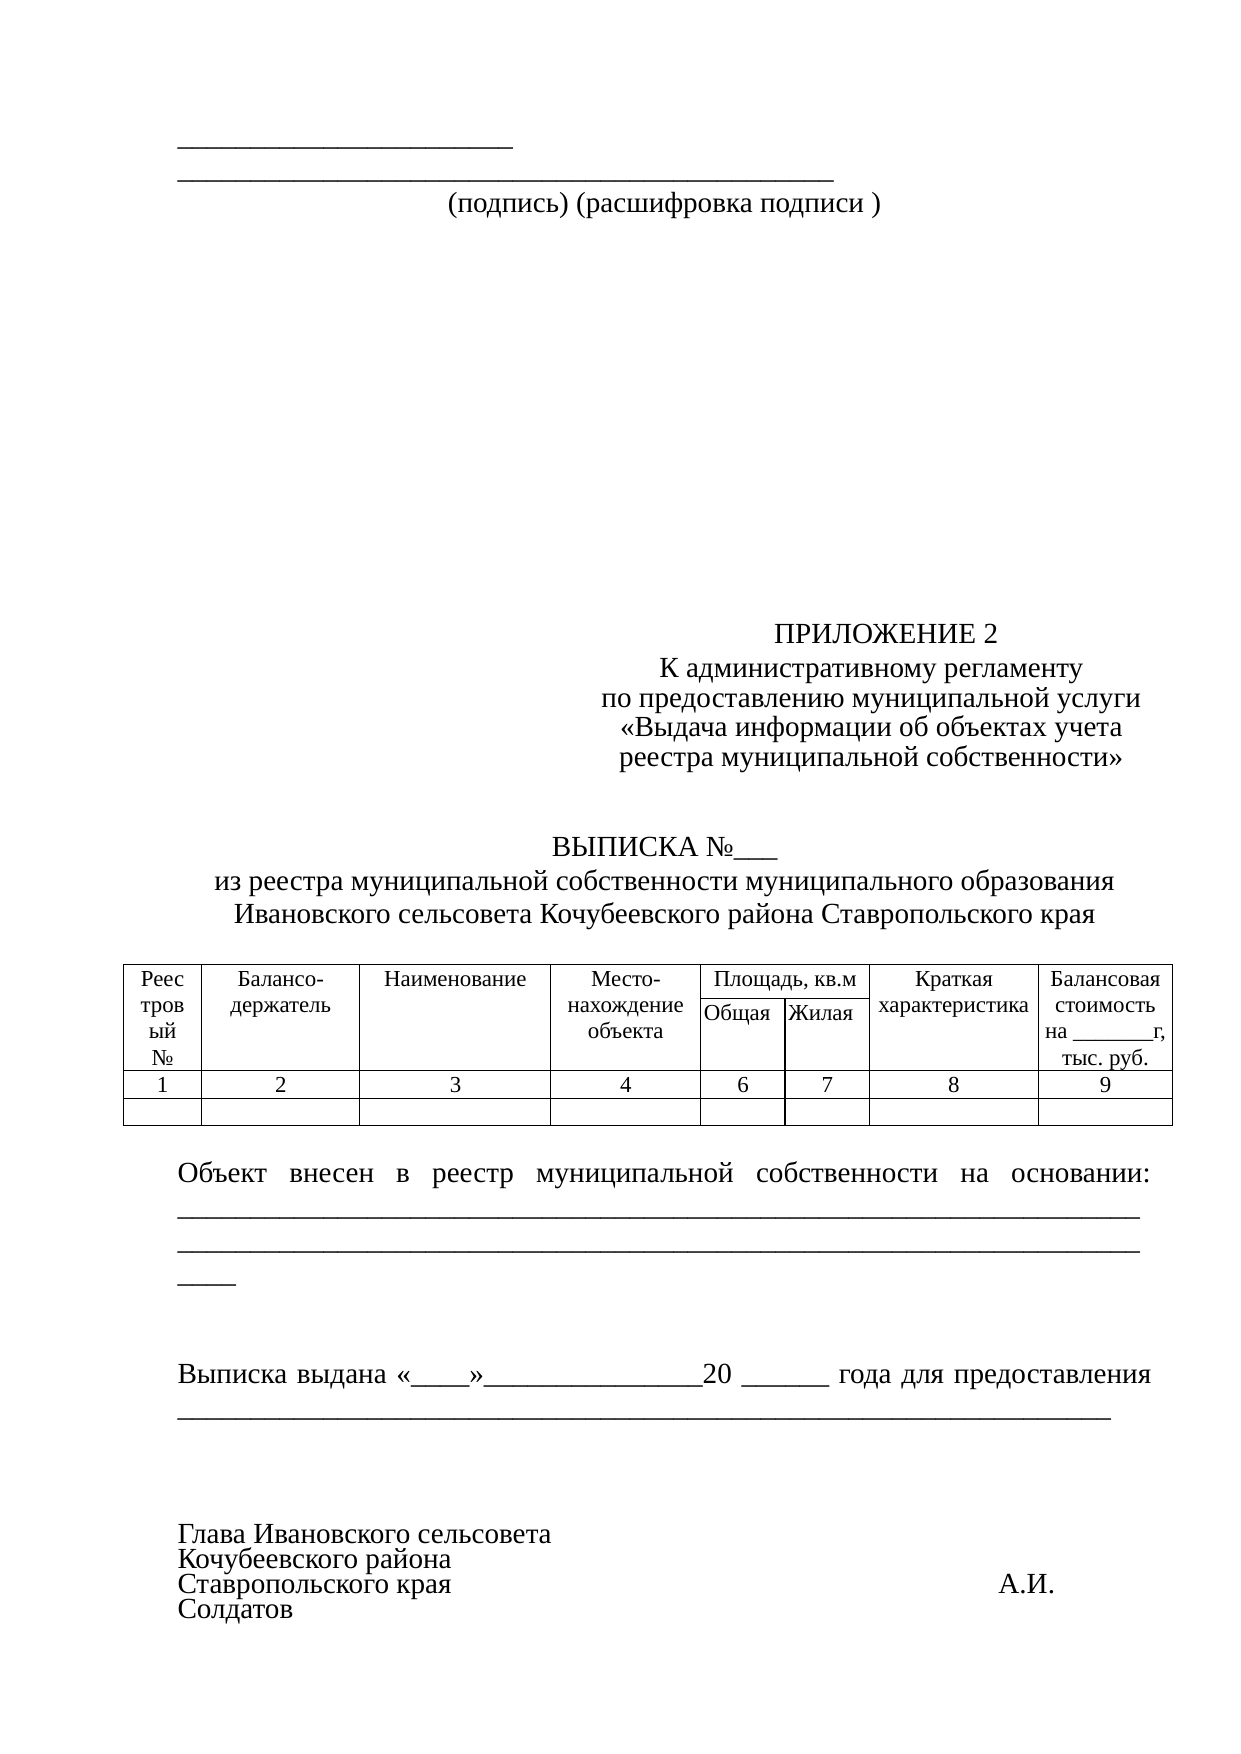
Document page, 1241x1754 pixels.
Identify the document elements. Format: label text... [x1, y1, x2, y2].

text Глава Ивановского сельсовета [177, 1524, 1152, 1549]
table_cell 2 [202, 1071, 359, 1097]
table_cell 7 [786, 1071, 869, 1097]
text по предоставлению муниципальной услуги [591, 683, 1152, 713]
table_header Балансо-держатель [202, 965, 359, 1070]
table_cell [202, 1099, 359, 1125]
text ПРИЛОЖЕНИЕ 2 [620, 616, 1152, 650]
text Ставропольского края А.И. Солдатов [177, 1574, 1152, 1624]
text _______________________ _____________________________________________ [177, 118, 1152, 185]
table_cell [701, 1099, 784, 1125]
text «Выдача информации об объектах учета [591, 713, 1152, 742]
table_header Место-нахождение объекта [551, 965, 700, 1070]
text Кочубеевского района [177, 1549, 1152, 1574]
table_cell [124, 1099, 201, 1125]
table_cell 4 [551, 1071, 700, 1097]
table_cell 6 [701, 1071, 784, 1097]
text К административному регламенту [591, 650, 1152, 683]
table_cell Жилая [786, 999, 869, 1070]
table_cell Общая [701, 999, 784, 1070]
table_cell [1039, 1099, 1172, 1125]
table_header Краткая характеристика [870, 965, 1038, 1070]
table_cell 8 [870, 1071, 1038, 1097]
table_cell [551, 1099, 700, 1125]
text реестра муниципальной собственности» [591, 742, 1152, 772]
text из реестра муниципальной собственности муниципального образования Ивановского сельсовета Кочубеевского района Ставропольского края [177, 863, 1152, 930]
table_cell 9 [1039, 1071, 1172, 1097]
table_cell [870, 1099, 1038, 1125]
table_cell [360, 1099, 550, 1125]
table_cell 1 [124, 1071, 201, 1097]
text ВЫПИСКА №___ [177, 829, 1152, 863]
table_header Наименование [360, 965, 550, 1070]
table_header Площадь, кв.м [701, 965, 869, 998]
text Объект внесен в реестр муниципальной собственности на основании: ________________________________________________________________________________________________________________________________________ [177, 1155, 1152, 1289]
table_header Реестровый № [124, 965, 201, 1070]
table_header Балансовая стоимость на _______г, тыс. руб. [1039, 965, 1172, 1070]
text Выписка выдана «____»_______________20 ______ года для предоставления ________________________________________________________________ [177, 1356, 1152, 1423]
table_cell [786, 1099, 869, 1125]
table_cell 3 [360, 1071, 550, 1097]
text (подпись) (расшифровка подписи ) [177, 185, 1152, 219]
